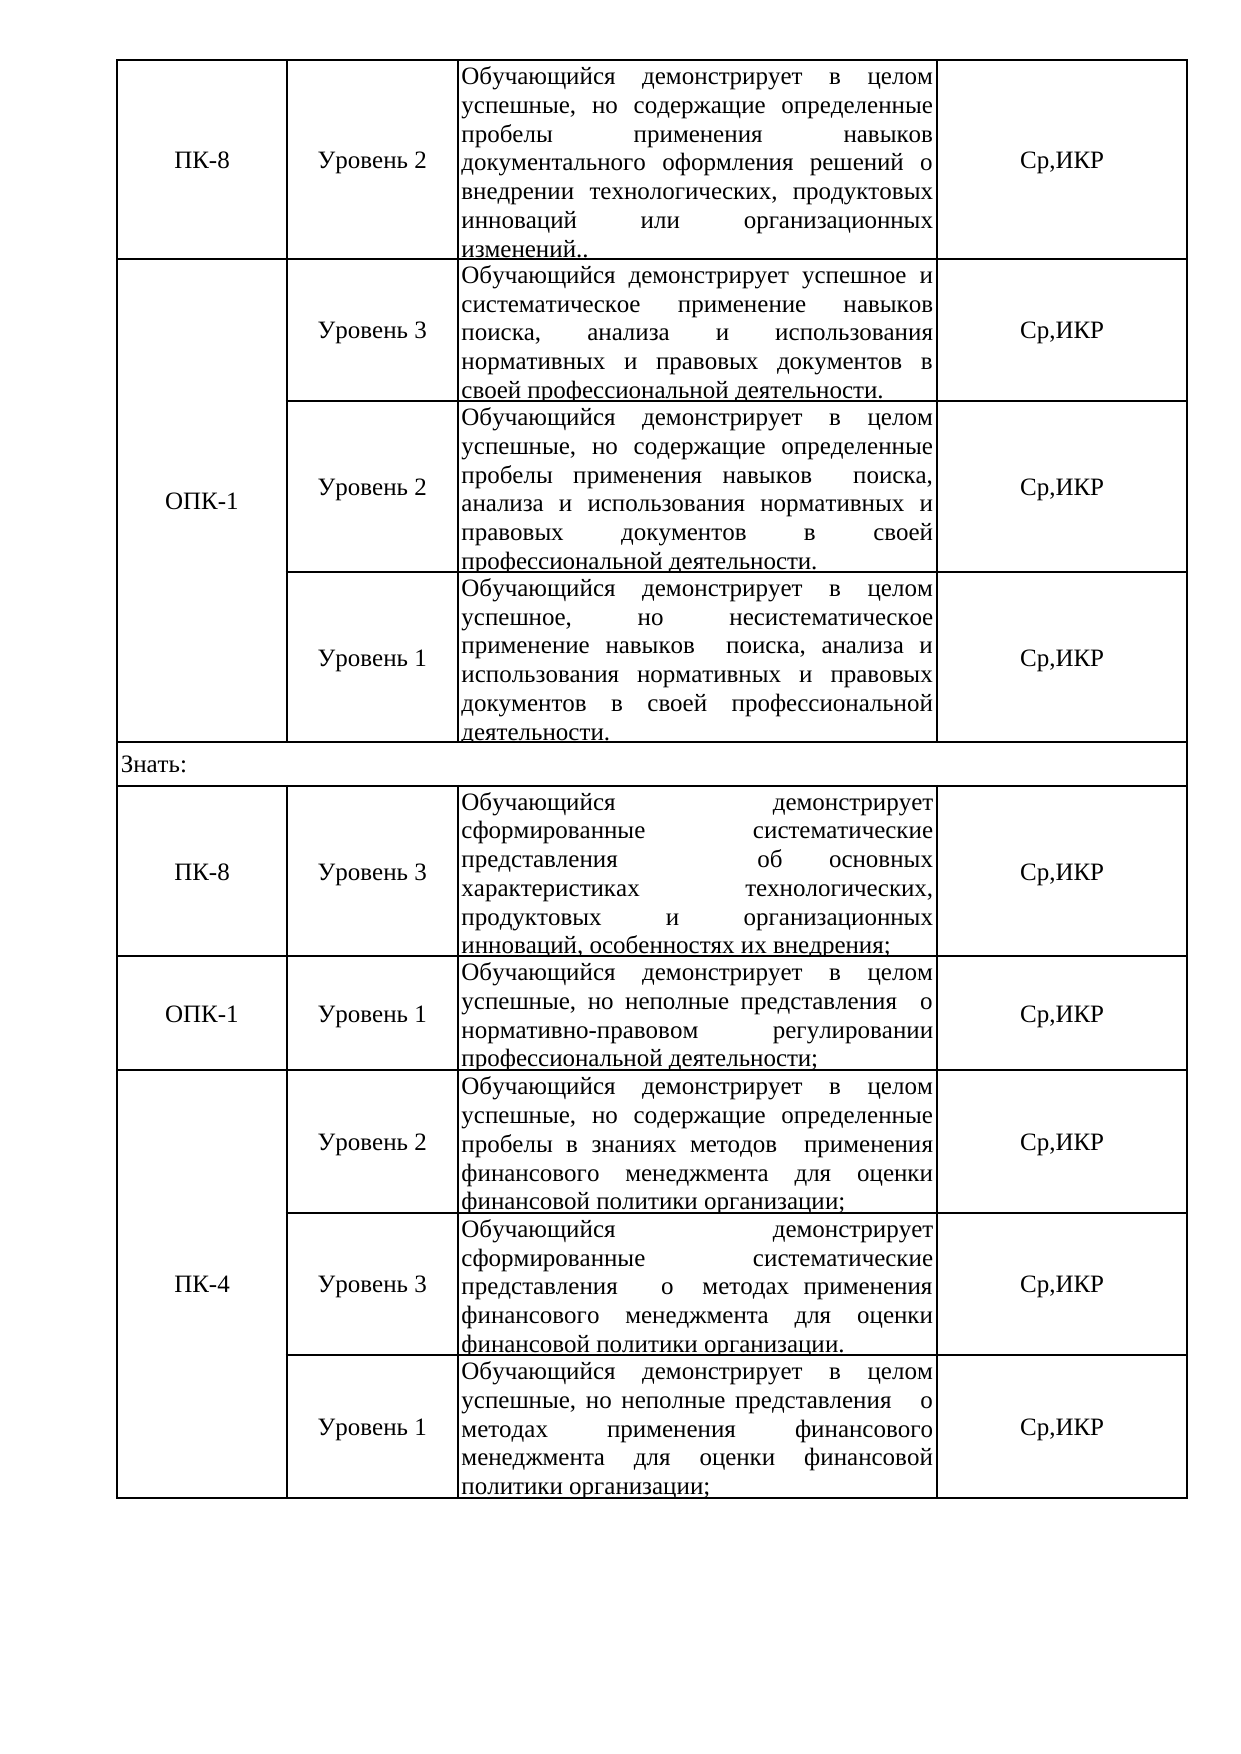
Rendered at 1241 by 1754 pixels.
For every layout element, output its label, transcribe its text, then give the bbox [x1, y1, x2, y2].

table_cell ПК-4 [118, 1071, 286, 1497]
table_cell Ср,ИКР [938, 1356, 1186, 1497]
table_header ПК-8 [118, 61, 286, 258]
table_cell Уровень 2 [288, 402, 457, 571]
table_cell Уровень 3 [288, 1214, 457, 1354]
table_cell Уровень 3 [288, 260, 457, 400]
table_cell Обучающийся демонстрирует сформированные систематические представления об основных характеристиках технологических, продуктовых и организационных инноваций, особенностях их внедрения; [459, 787, 936, 955]
table_cell Уровень 3 [288, 787, 457, 955]
table_header Ср,ИКР [938, 61, 1186, 258]
table_cell Ср,ИКР [938, 1071, 1186, 1212]
table_cell Ср,ИКР [938, 402, 1186, 571]
table_cell Обучающийся демонстрирует успешное и систематическое применение навыков поиска, анализа и использования нормативных и правовых документов в своей профессиональной деятельности. [459, 260, 936, 400]
table_cell ПК-8 [118, 787, 286, 955]
table_cell ОПК-1 [118, 957, 286, 1069]
table_cell Уровень 1 [288, 573, 457, 741]
table_cell Ср,ИКР [938, 787, 1186, 955]
table_cell Обучающийся демонстрирует сформированные систематические представления о методах применения финансового менеджмента для оценки финансовой политики организации. [459, 1214, 936, 1354]
table_cell Обучающийся демонстрирует в целом успешное, но несистематическое применение навыков поиска, анализа и использования нормативных и правовых документов в своей профессиональной деятельности. [459, 573, 936, 741]
table_cell Обучающийся демонстрирует в целом успешные, но содержащие определенные пробелы в знаниях методов применения финансового менеджмента для оценки финансовой политики организации; [459, 1071, 936, 1212]
table_header Уровень 2 [288, 61, 457, 258]
table_cell Уровень 2 [288, 1071, 457, 1212]
table_cell Уровень 1 [288, 1356, 457, 1497]
table_cell Обучающийся демонстрирует в целом успешные, но неполные представления о методах применения финансового менеджмента для оценки финансовой политики организации; [459, 1356, 936, 1497]
table_cell Обучающийся демонстрирует в целом успешные, но содержащие определенные пробелы применения навыков поиска, анализа и использования нормативных и правовых документов в своей профессиональной деятельности. [459, 402, 936, 571]
table_cell Ср,ИКР [938, 957, 1186, 1069]
table_cell Ср,ИКР [938, 260, 1186, 400]
table_cell Ср,ИКР [938, 573, 1186, 741]
table_cell Ср,ИКР [938, 1214, 1186, 1354]
table_cell Уровень 1 [288, 957, 457, 1069]
table_cell Обучающийся демонстрирует в целом успешные, но неполные представления о нормативно-правовом регулировании профессиональной деятельности; [459, 957, 936, 1069]
table_cell Знать: [118, 743, 1186, 785]
table_header Обучающийся демонстрирует в целом успешные, но содержащие определенные пробелы применения навыков документального оформления решений о внедрении технологических, продуктовых инноваций или организационных изменений.. [459, 61, 936, 258]
table_cell ОПК-1 [118, 260, 286, 741]
